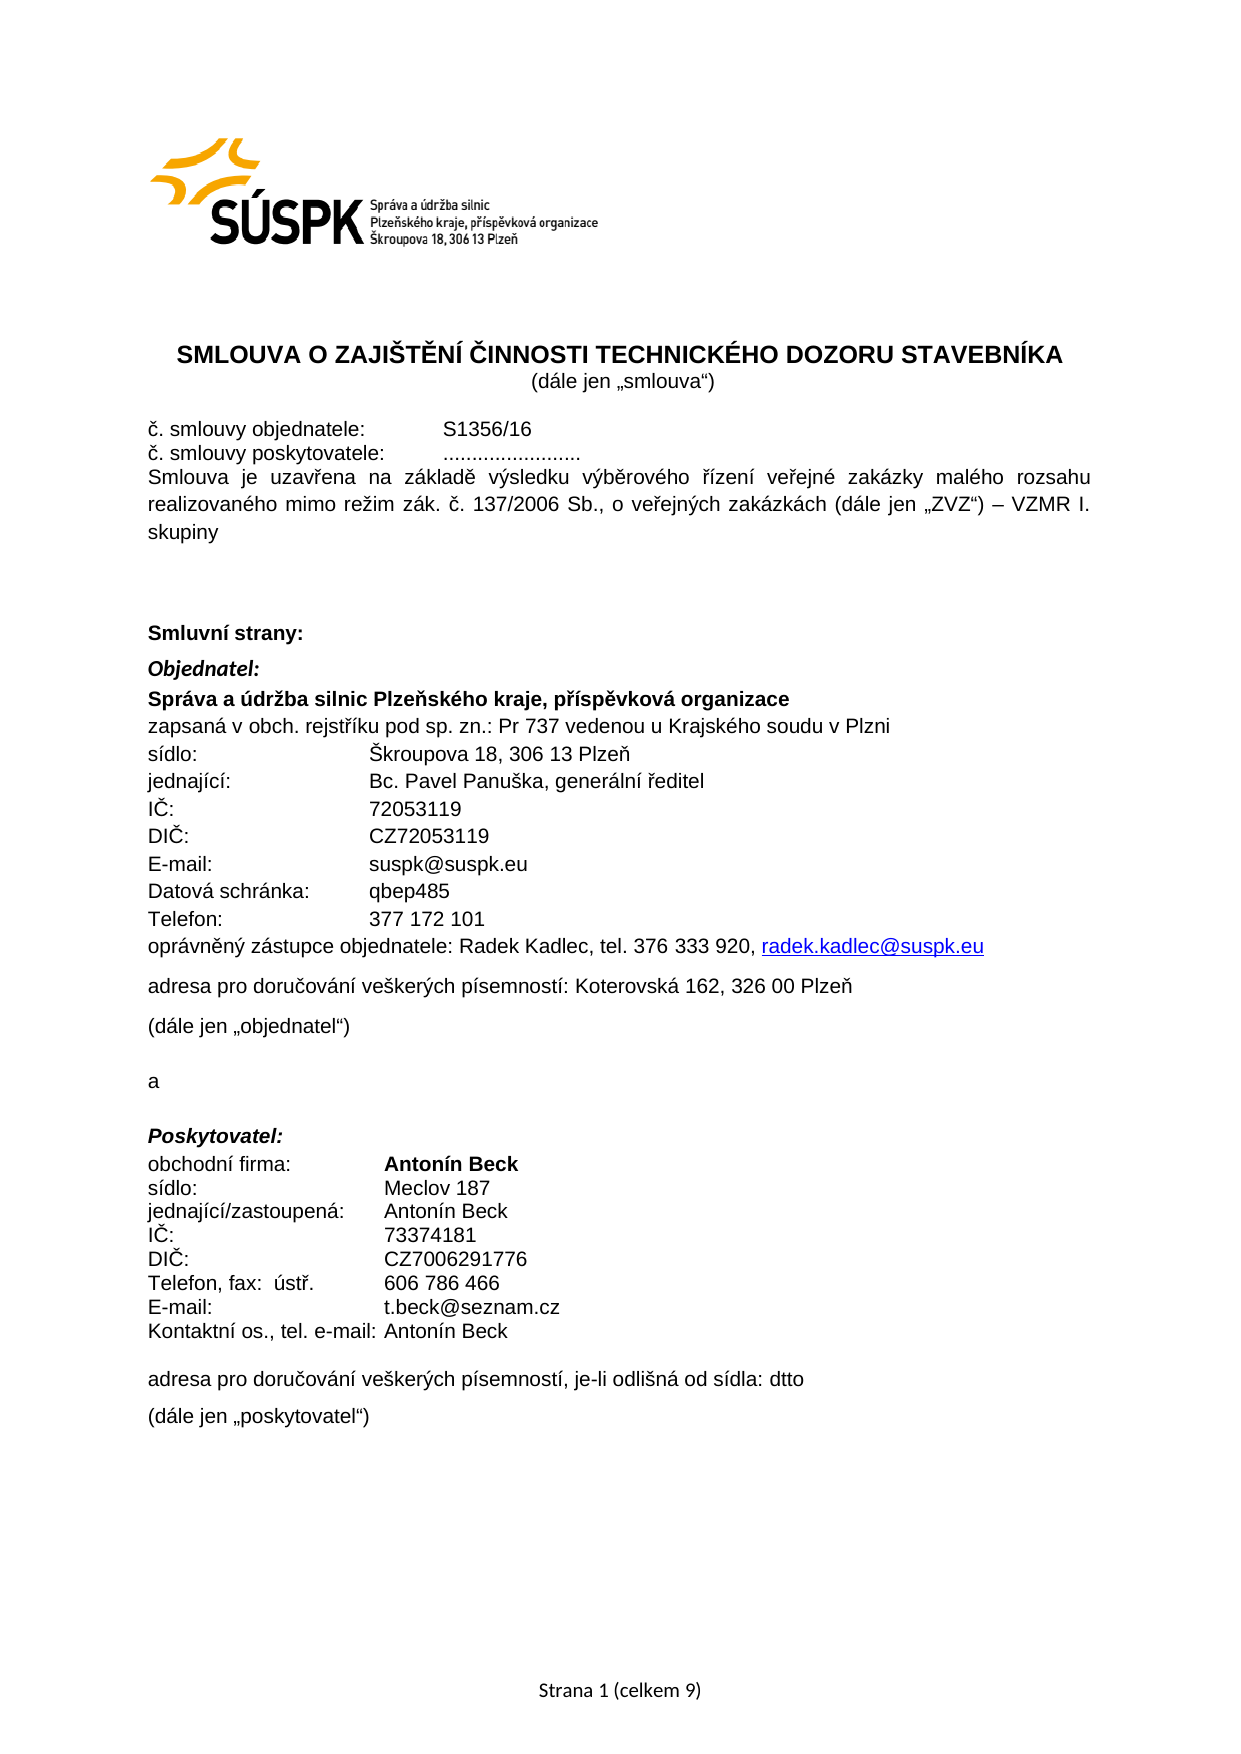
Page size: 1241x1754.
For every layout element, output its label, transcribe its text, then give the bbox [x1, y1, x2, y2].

text SMLOUVA O ZAJIŠTĚNÍ ČINNOSTI TECHNICKÉHO DOZORU STAVEBNÍKA [148, 340, 1092, 369]
text jednající: Bc. Pavel Panuška, generální ředitel [148, 769, 1092, 793]
text Smluvní strany: [148, 620, 1092, 644]
text Poskytovatel: [148, 1124, 1092, 1148]
text obchodní firma: Antonín Beck [148, 1151, 1092, 1175]
text adresa pro doručování veškerých písemností: Koterovská 162, 326 00 Plzeň [148, 974, 1092, 998]
text jednající/zastoupená: Antonín Beck [148, 1199, 1092, 1223]
text E-mail: suspk@suspk.eu [148, 851, 1092, 875]
text IČ: 72053119 [148, 796, 1092, 820]
text Smlouva je uzavřena na základě výsledku výběrového řízení veřejné zakázky malého rozsahu realizovaného mimo režim zák. č. 137/2006 Sb., o veřejných zakázkách (dále jen „ZVZ“) – VZMR I. skupiny [148, 464, 1092, 543]
text E-mail: t.beck@seznam.cz [148, 1295, 1092, 1319]
text oprávněný zástupce objednatele: Radek Kadlec, tel. 376 333 920, radek.kadlec@suspk.eu [148, 934, 1092, 958]
text (dále jen „poskytovatel“) [148, 1403, 1092, 1427]
text adresa pro doručování veškerých písemností, je-li odlišná od sídla: dtto [148, 1367, 1092, 1391]
text a [148, 1069, 1092, 1093]
text č. smlouvy objednatele: S1356/16 [148, 417, 1092, 441]
text zapsaná v obch. rejstříku pod sp. zn.: Pr 737 vedenou u Krajského soudu v Plzni [148, 714, 1092, 738]
text Datová schránka: qbep485 [148, 879, 1092, 903]
text č. smlouvy poskytovatele: ........................ [148, 441, 1092, 464]
text Telefon, fax: ústř. 606 786 466 [148, 1271, 1092, 1295]
text Kontaktní os., tel. e-mail: Antonín Beck [148, 1319, 1092, 1343]
text (dále jen „objednatel“) [148, 1014, 1092, 1038]
text sídlo: Škroupova 18, 306 13 Plzeň [148, 741, 1092, 765]
text Objednatel: [148, 654, 1092, 682]
text IČ: 73374181 [148, 1223, 1092, 1247]
text (dále jen „smlouva“) [148, 369, 1092, 393]
text DIČ: CZ7006291776 [148, 1247, 1092, 1271]
text DIČ: CZ72053119 [148, 824, 1092, 848]
text sídlo: Meclov 187 [148, 1175, 1092, 1199]
text Telefon: 377 172 101 [148, 906, 1092, 930]
text Správa a údržba silnic Plzeňského kraje, příspěvková organizace [148, 686, 1092, 710]
